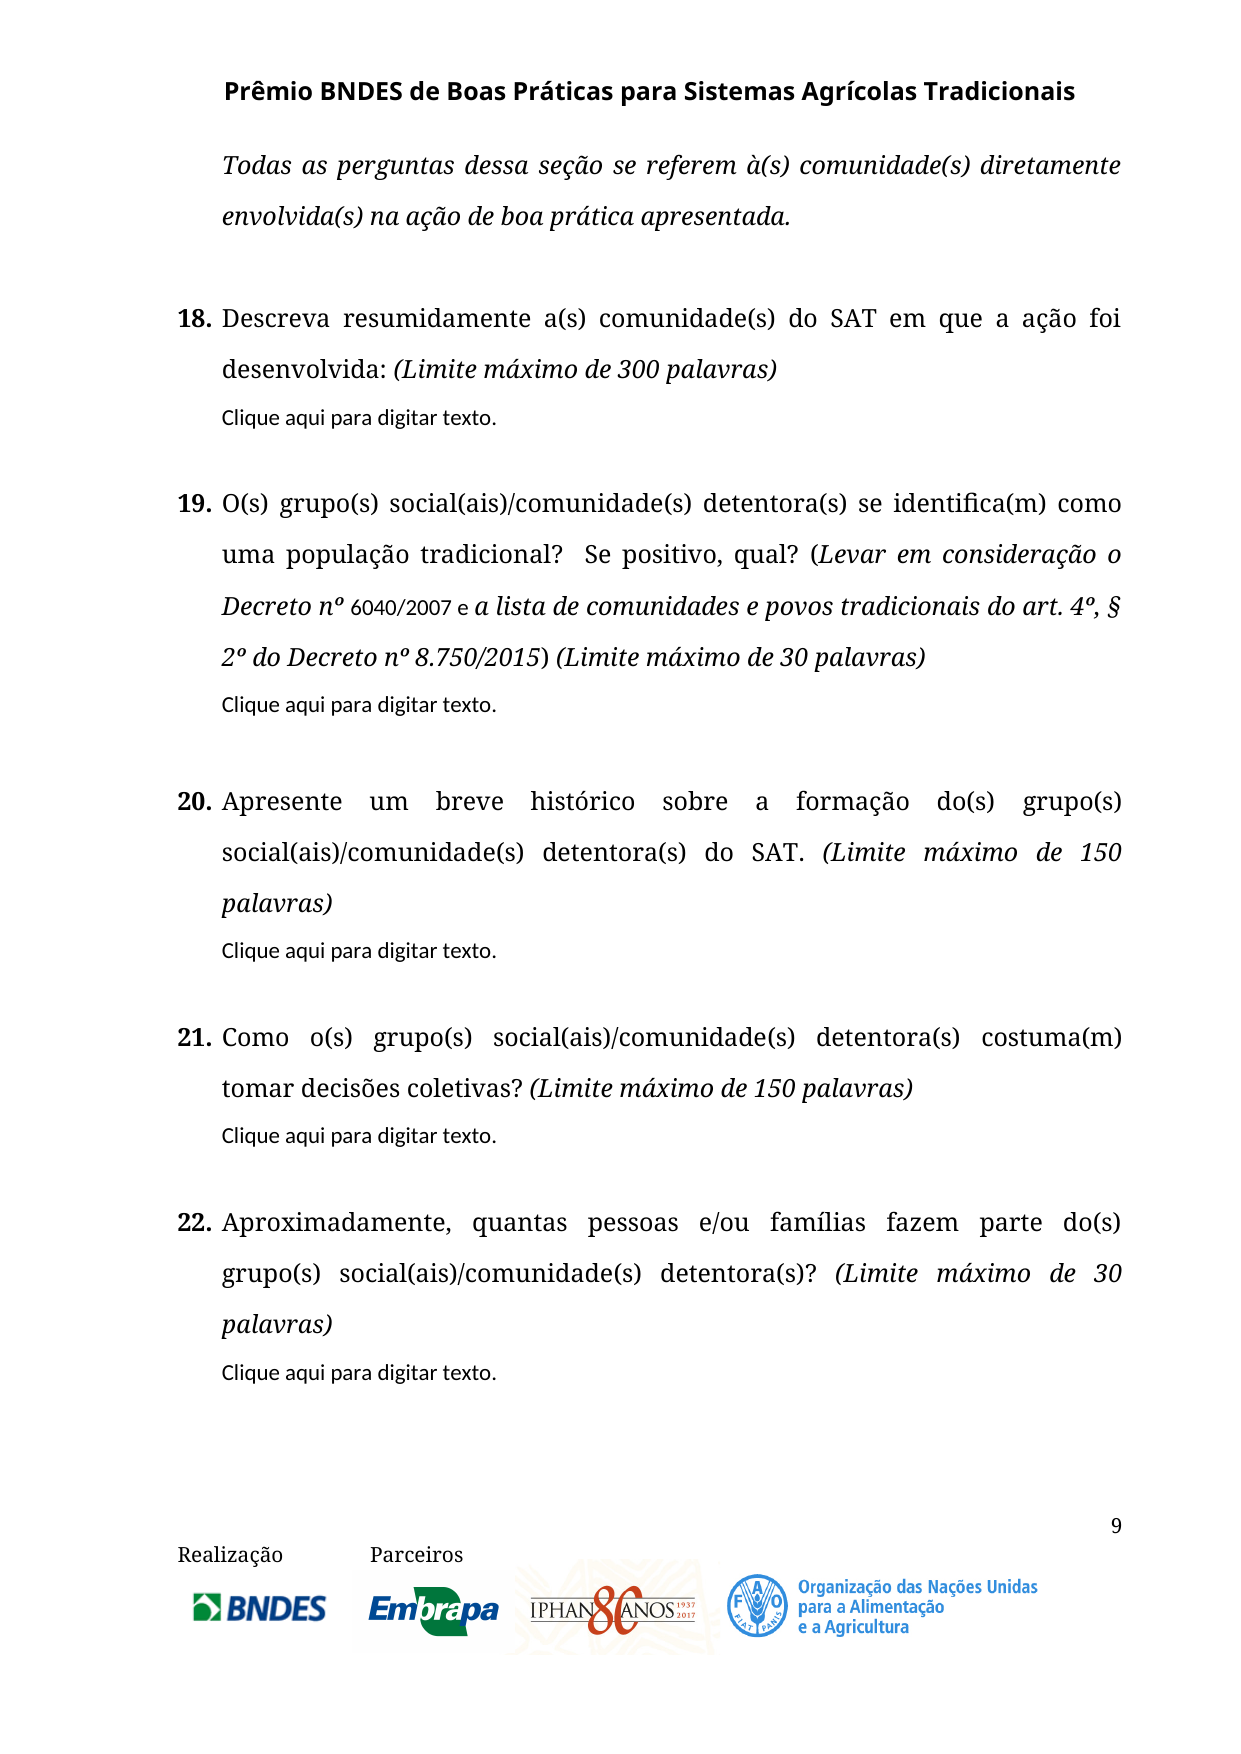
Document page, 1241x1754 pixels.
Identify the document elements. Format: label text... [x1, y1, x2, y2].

list Apresente um breve histórico sobre a formação do(s) grupo(s) social(ais)/comunidade(s) detentora(s) do SAT. (Limite máximo de 150 palavras) [177, 783, 1122, 919]
list Todas as perguntas dessa seção se referem à(s) comunidade(s) diretamente envolvida(s) na ação de boa prática apresentada. [222, 148, 1122, 233]
list O(s) grupo(s) social(ais)/comunidade(s) detentora(s) se identifica(m) como uma população tradicional? Se positivo, qual? (Levar em consideração o Decreto nº 6040/2007 e a lista de comunidades e povos tradicionais do art. 4º, § 2º do Decreto nº 8.750/2015) (Limite máximo de 30 palavras) [177, 486, 1122, 673]
list Descreva resumidamente a(s) comunidade(s) do SAT em que a ação foi desenvolvida: (Limite máximo de 300 palavras) [177, 301, 1122, 386]
picture [352, 1559, 1045, 1655]
picture [186, 1579, 340, 1646]
list Aproximadamente, quantas pessoas e/ou famílias fazem parte do(s) grupo(s) social(ais)/comunidade(s) detentora(s)? (Limite máximo de 30 palavras) [177, 1205, 1122, 1341]
list Como o(s) grupo(s) social(ais)/comunidade(s) detentora(s) costuma(m) tomar decisões coletivas? (Limite máximo de 150 palavras) [177, 1019, 1122, 1105]
